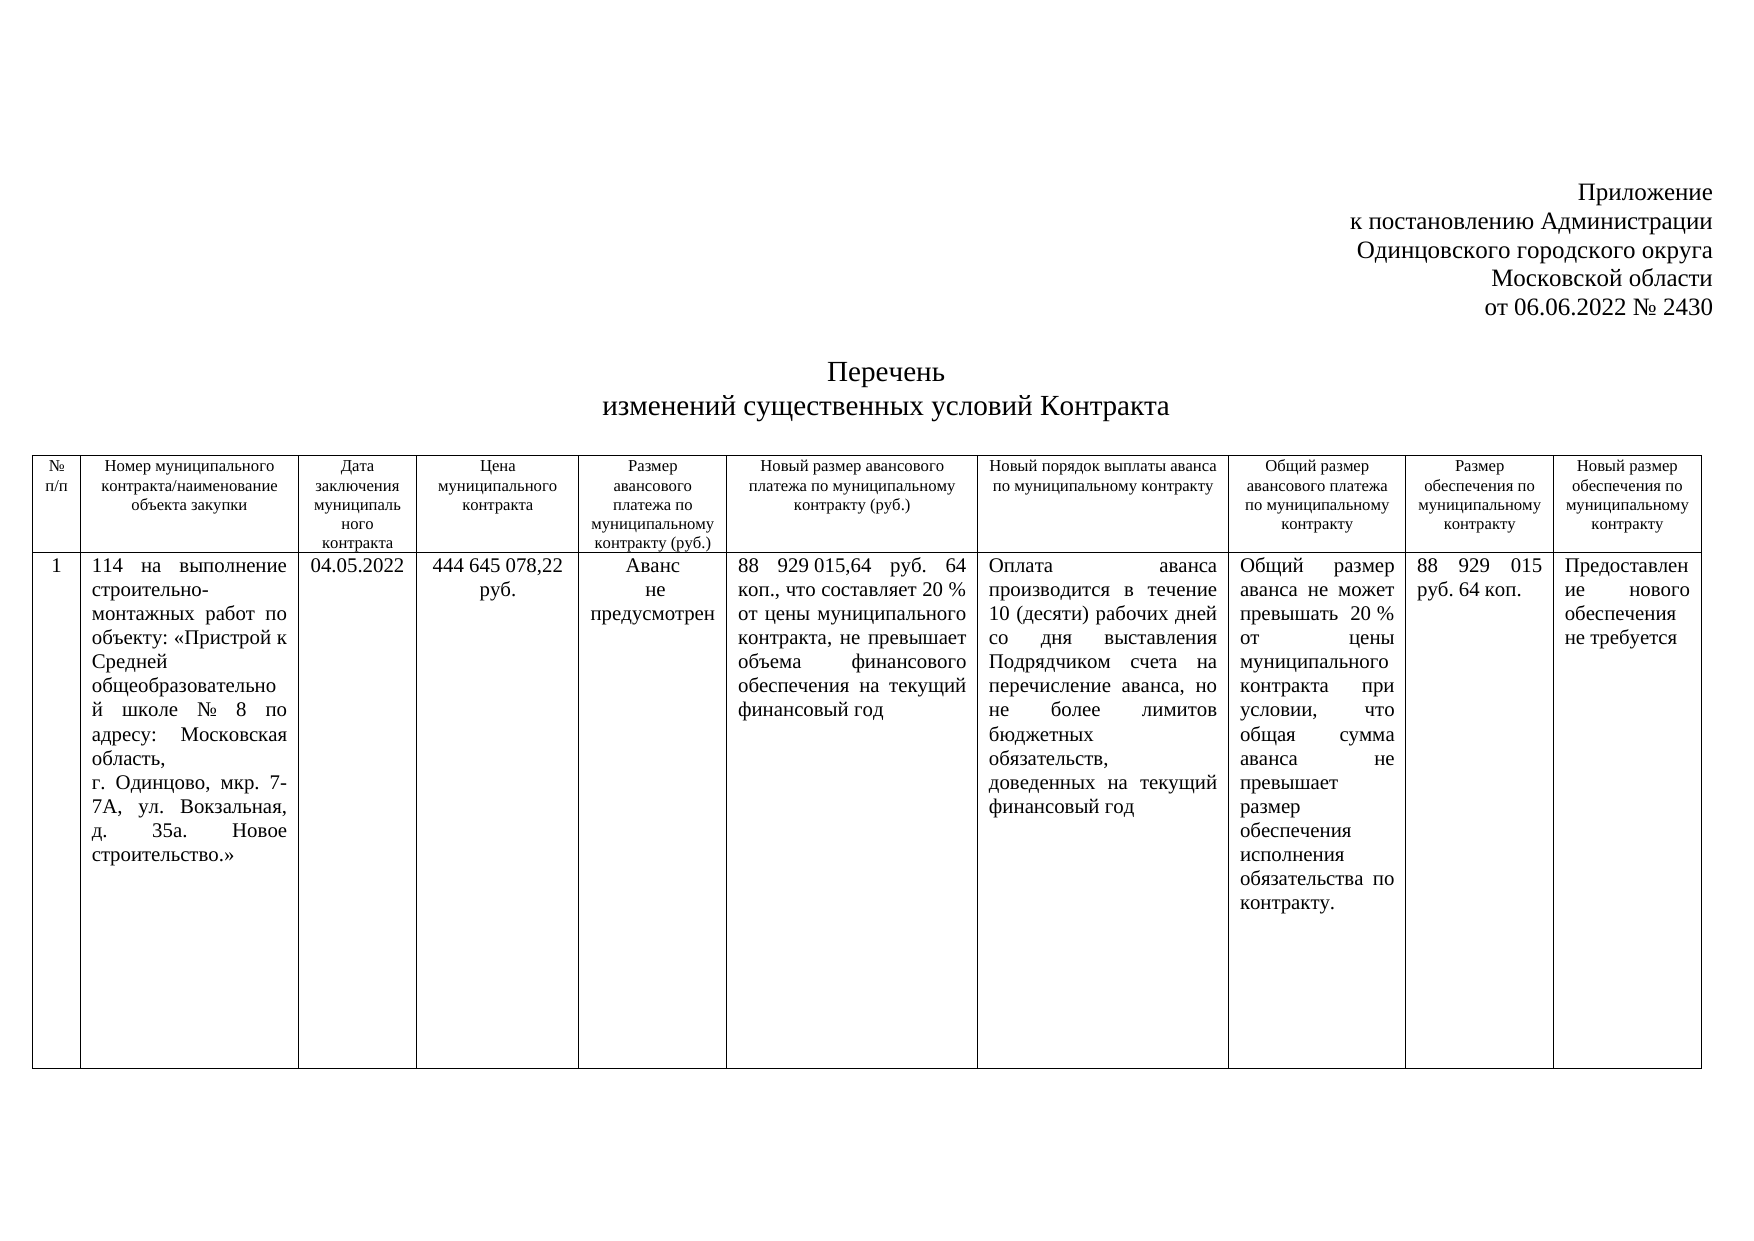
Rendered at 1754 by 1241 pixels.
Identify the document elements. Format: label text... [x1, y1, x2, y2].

table_header Дата заключения муниципального контракта [299, 456, 416, 552]
text изменений существенных условий Контракта [59, 388, 1713, 422]
table_cell 444 645 078,22 руб. [417, 553, 578, 1068]
text Московской области [59, 263, 1713, 292]
table_cell 1 [33, 553, 80, 1068]
table_header Новый размер обеспечения по муниципальному контракту [1554, 456, 1701, 552]
table_header Новый размер авансового платежа по муниципальному контракту (руб.) [727, 456, 977, 552]
table_cell 88 929 015,64 руб. 64 коп., что составляет 20 % от цены муниципального контракта, не превышает объема финансового обеспечения на текущий финансовый год [727, 553, 977, 1068]
table_header Цена муниципального контракта [417, 456, 578, 552]
table_header Номер муниципального контракта/наименование объекта закупки [81, 456, 298, 552]
table_cell 88 929 015 руб. 64 коп. [1406, 553, 1553, 1068]
text к постановлению Администрации [59, 206, 1713, 235]
text Одинцовского городского округа [59, 235, 1713, 263]
text Перечень [59, 354, 1713, 388]
table_header Размер обеспечения по муниципальному контракту [1406, 456, 1553, 552]
text от 06.06.2022 № 2430 [59, 292, 1713, 321]
text Приложение [59, 177, 1713, 206]
table_cell Аванс не предусмотрен [579, 553, 726, 1068]
table_cell 114 на выполнение строительно-монтажных работ по объекту: «Пристрой к Средней общеобразовательной школе № 8 по адресу: Московская область, г. Одинцово, мкр. 7-7А, ул. Вокзальная, д. 35а. Новое строительство.» [81, 553, 298, 1068]
table_cell Предоставление нового обеспечения не требуется [1554, 553, 1701, 1068]
table_cell Оплата аванса производится в течение 10 (десяти) рабочих дней со дня выставления Подрядчиком счета на перечисление аванса, но не более лимитов бюджетных обязательств, доведенных на текущий финансовый год [978, 553, 1228, 1068]
table_header Общий размер авансового платежа по муниципальному контракту [1229, 456, 1405, 552]
table_header Размер авансового платежа по муниципальному контракту (руб.) [579, 456, 726, 552]
table_cell Общий размер аванса не может превышать 20 % от цены муниципального контракта при условии, что общая сумма аванса не превышает размер обеспечения исполнения обязательства по контракту. [1229, 553, 1405, 1068]
table_header Новый порядок выплаты аванса по муниципальному контракту [978, 456, 1228, 552]
table_cell 04.05.2022 [299, 553, 416, 1068]
table_header № п/п [33, 456, 80, 552]
